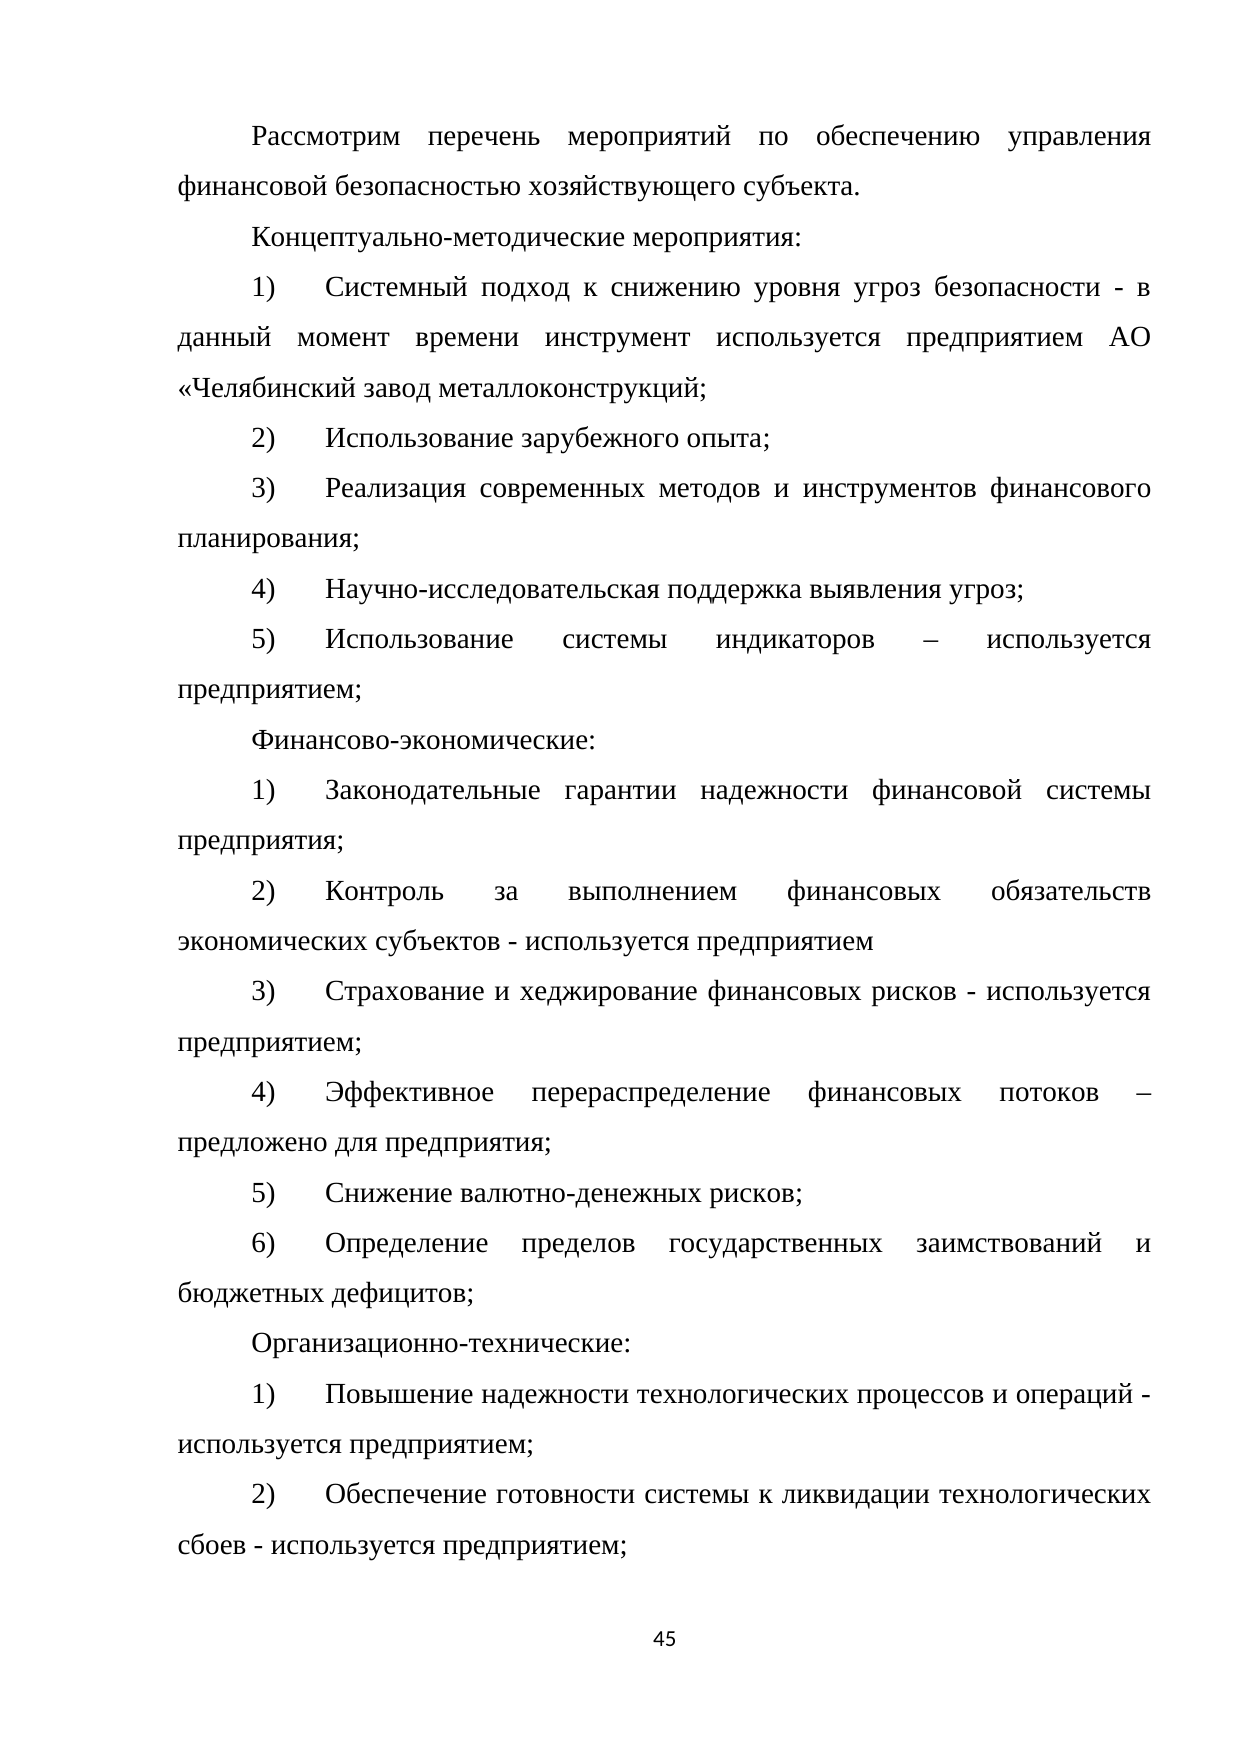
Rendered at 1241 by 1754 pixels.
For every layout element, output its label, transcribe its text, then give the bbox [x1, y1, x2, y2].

list Использование системы индикаторов – используется предприятием; [177, 621, 1152, 705]
text Рассмотрим перечень мероприятий по обеспечению управления финансовой безопасностью хозяйствующего субъекта. [177, 118, 1152, 202]
list Определение пределов государственных заимствований и бюджетных дефицитов; [177, 1225, 1152, 1309]
list Снижение валютно-денежных рисков; [177, 1175, 1152, 1208]
list Контроль за выполнением финансовых обязательств экономических субъектов - используется предприятием [177, 873, 1152, 957]
list Научно-исследовательская поддержка выявления угроз; [177, 571, 1152, 604]
list Повышение надежности технологических процессов и операций - используется предприятием; [177, 1376, 1152, 1460]
list Эффективное перераспределение финансовых потоков – предложено для предприятия; [177, 1074, 1152, 1158]
text Концептуально-методические мероприятия: [177, 219, 1152, 252]
list Обеспечение готовности системы к ликвидации технологических сбоев - используется предприятием; [177, 1477, 1152, 1560]
list Финансово-экономические: [177, 722, 1152, 755]
list Законодательные гарантии надежности финансовой системы предприятия; [177, 772, 1152, 856]
list Реализация современных методов и инструментов финансового планирования; [177, 470, 1152, 554]
list Страхование и хеджирование финансовых рисков - используется предприятием; [177, 973, 1152, 1057]
list Использование зарубежного опыта; [177, 420, 1152, 453]
list Системный подход к снижению уровня угроз безопасности - в данный момент времени инструмент используется предприятием АО «Челябинский завод металлоконструкций; [177, 269, 1152, 403]
list Организационно-технические: [177, 1326, 1152, 1359]
